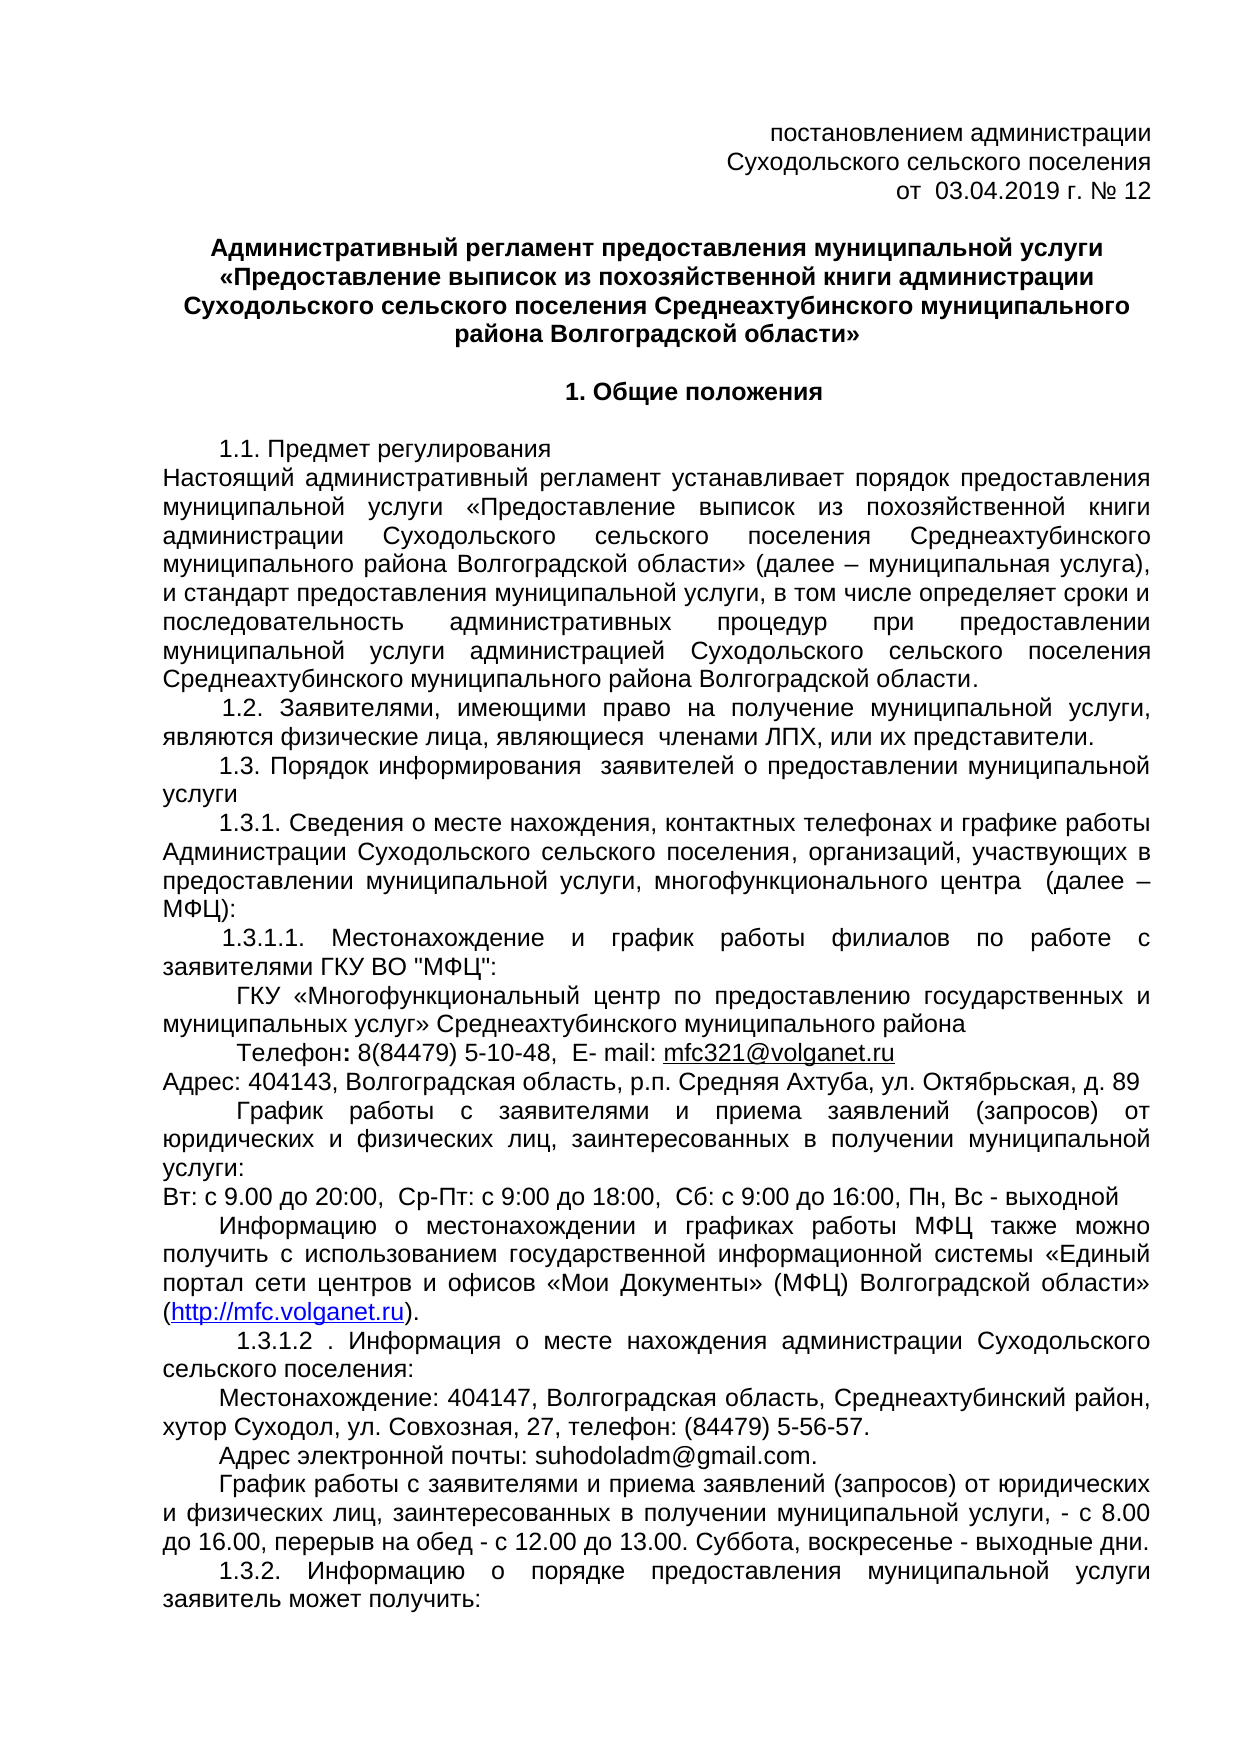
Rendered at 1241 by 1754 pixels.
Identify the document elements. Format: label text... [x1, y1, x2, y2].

text Вт: с 9.00 до 20:00, Ср-Пт: с 9:00 до 18:00, Сб: с 9:00 до 16:00, Пн, Вс - выходной [162, 1182, 1152, 1211]
text 1.3.1. Сведения о месте нахождения, контактных телефонах и графике работы Администрации Суходольского сельского поселения, организаций, участвующих в предоставлении муниципальной услуги, многофункционального центра (далее – МФЦ): [162, 808, 1152, 923]
text Адрес электронной почты: suhodoladm@gmail.com. [162, 1441, 1152, 1469]
text ГКУ «Многофункциональный центр по предоставлению государственных и муниципальных услуг» Среднеахтубинского муниципального района [162, 981, 1152, 1038]
text 1.1. Предмет регулирования [162, 434, 1152, 463]
text 1.3.2. Информацию о порядке предоставления муниципальной услуги заявитель может получить: [162, 1556, 1152, 1613]
text Информацию о местонахождении и графиках работы МФЦ также можно получить с использованием государственной информационной системы «Единый портал сети центров и офисов «Мои Документы» (МФЦ) Волгоградской области» (http://mfc.volganet.ru). [162, 1211, 1152, 1326]
text 1.3. Порядок информирования заявителей о предоставлении муниципальной услуги [162, 751, 1152, 808]
text График работы с заявителями и приема заявлений (запросов) от юридических и физических лиц, заинтересованных в получении муниципальной услуги: [162, 1096, 1152, 1182]
text Местонахождение: 404147, Волгоградская область, Среднеахтубинский район, хутор Суходол, ул. Совхозная, 27, телефон: (84479) 5-56-57. [162, 1383, 1152, 1441]
text Телефон: 8(84479) 5-10-48, E- mail: mfc321@volganet.ru [162, 1038, 1152, 1067]
text 1.3.1.2 . Информация о месте нахождения администрации Суходольского сельского поселения: [162, 1326, 1152, 1383]
text Настоящий административный регламент устанавливает порядок предоставления муниципальной услуги «Предоставление выписок из похозяйственной книги администрации Суходольского сельского поселения Среднеахтубинского муниципального района Волгоградской области» (далее – муниципальная услуга), и стандарт предоставления муниципальной услуги, в том числе определяет сроки и последовательность административных процедур при предоставлении муниципальной услуги администрацией Суходольского сельского поселения Среднеахтубинского муниципального района Волгоградской области. [162, 463, 1152, 693]
text 1. Общие положения [162, 377, 1152, 406]
text Адрес: 404143, Волгоградская область, р.п. Средняя Ахтуба, ул. Октябрьская, д. 89 [162, 1067, 1152, 1096]
text Административный регламент предоставления муниципальной услуги «Предоставление выписок из похозяйственной книги администрации Суходольского сельского поселения Среднеахтубинского муниципального района Волгоградской области» [162, 233, 1152, 348]
text Суходольского сельского поселения [162, 147, 1152, 176]
text 1.2. Заявителями, имеющими право на получение муниципальной услуги, являются физические лица, являющиеся членами ЛПХ, или их представители. [162, 693, 1152, 751]
text График работы с заявителями и приема заявлений (запросов) от юридических и физических лиц, заинтересованных в получении муниципальной услуги, - с 8.00 до 16.00, перерыв на обед - с 12.00 до 13.00. Суббота, воскресенье - выходные дни. [162, 1469, 1152, 1556]
text от 03.04.2019 г. № 12 [162, 176, 1152, 204]
text постановлением администрации [162, 118, 1152, 147]
text 1.3.1.1. Местонахождение и график работы филиалов по работе с заявителями ГКУ ВО "МФЦ": [162, 923, 1152, 981]
